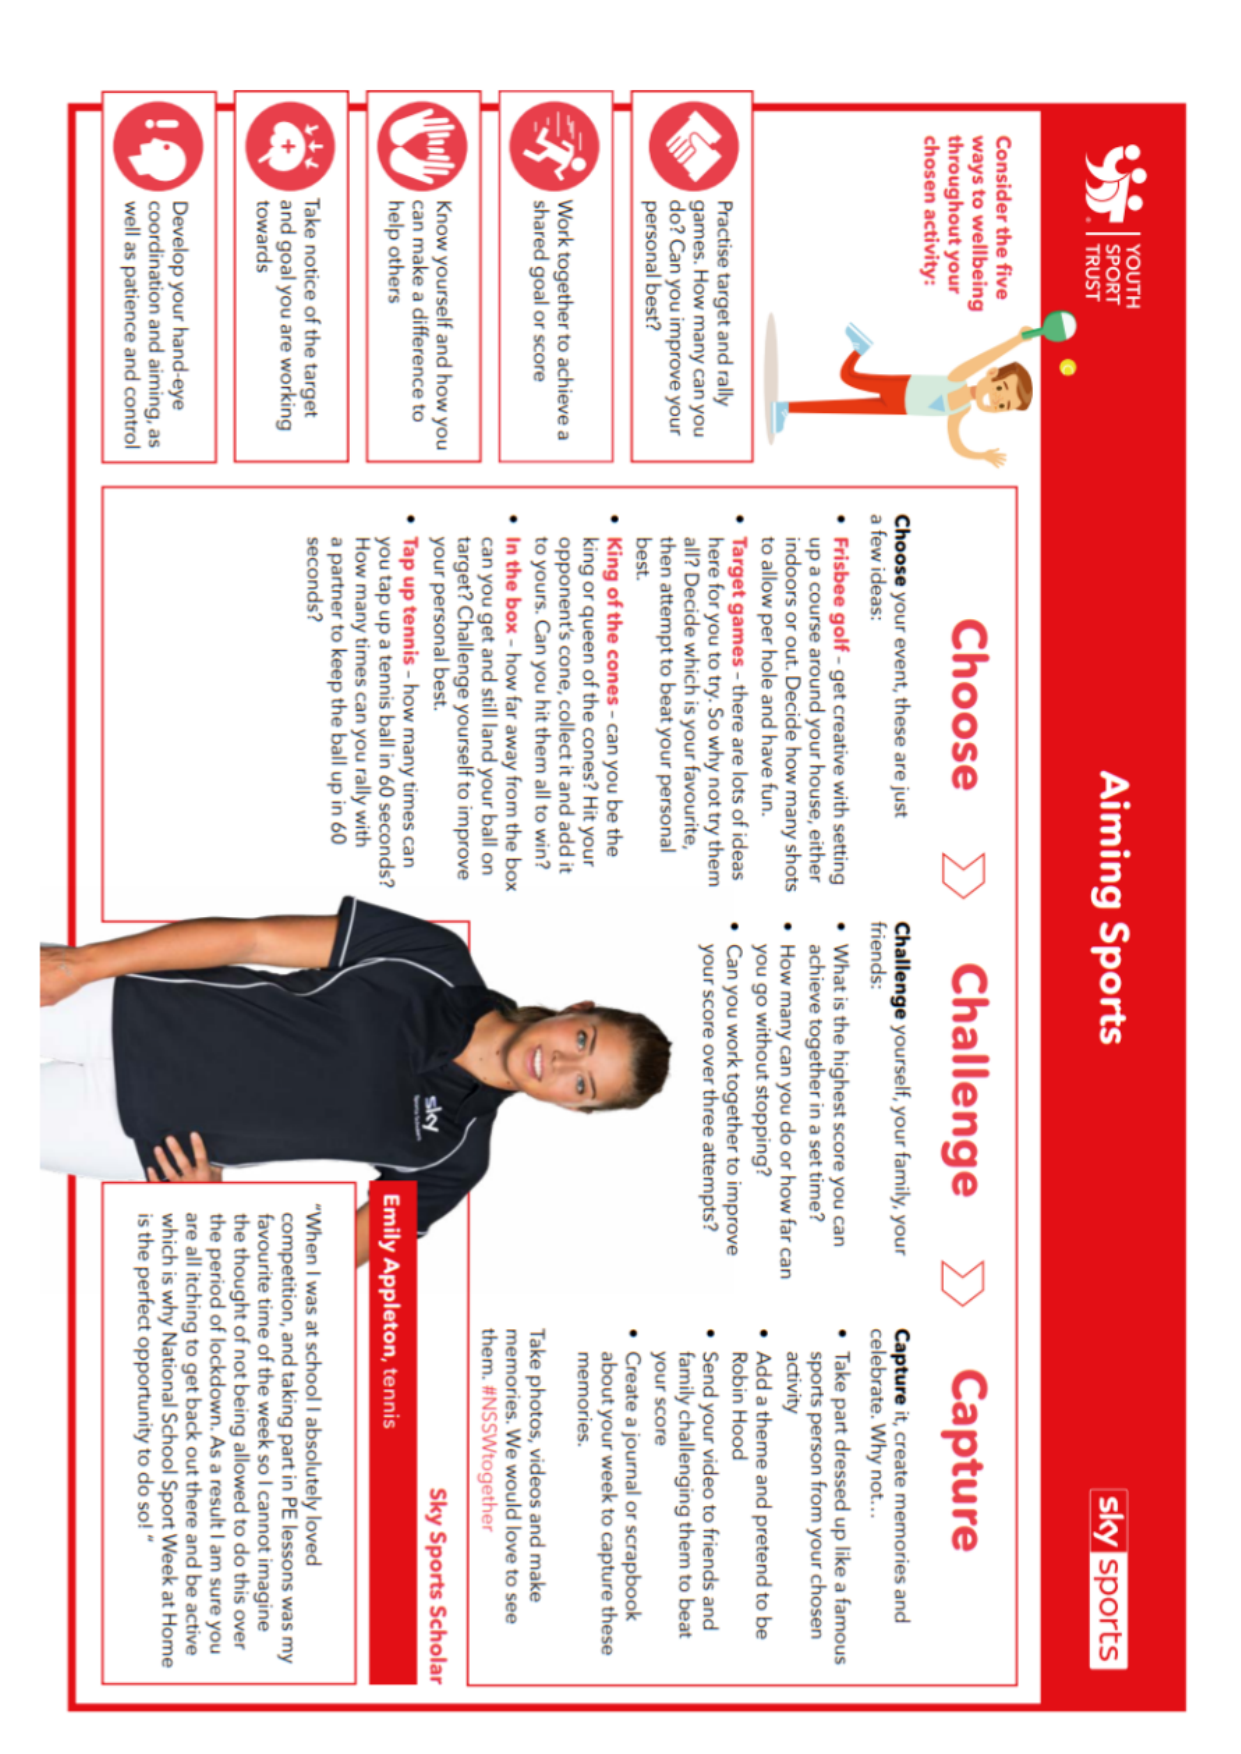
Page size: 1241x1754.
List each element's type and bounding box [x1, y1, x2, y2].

picture [41, 77, 1210, 1730]
